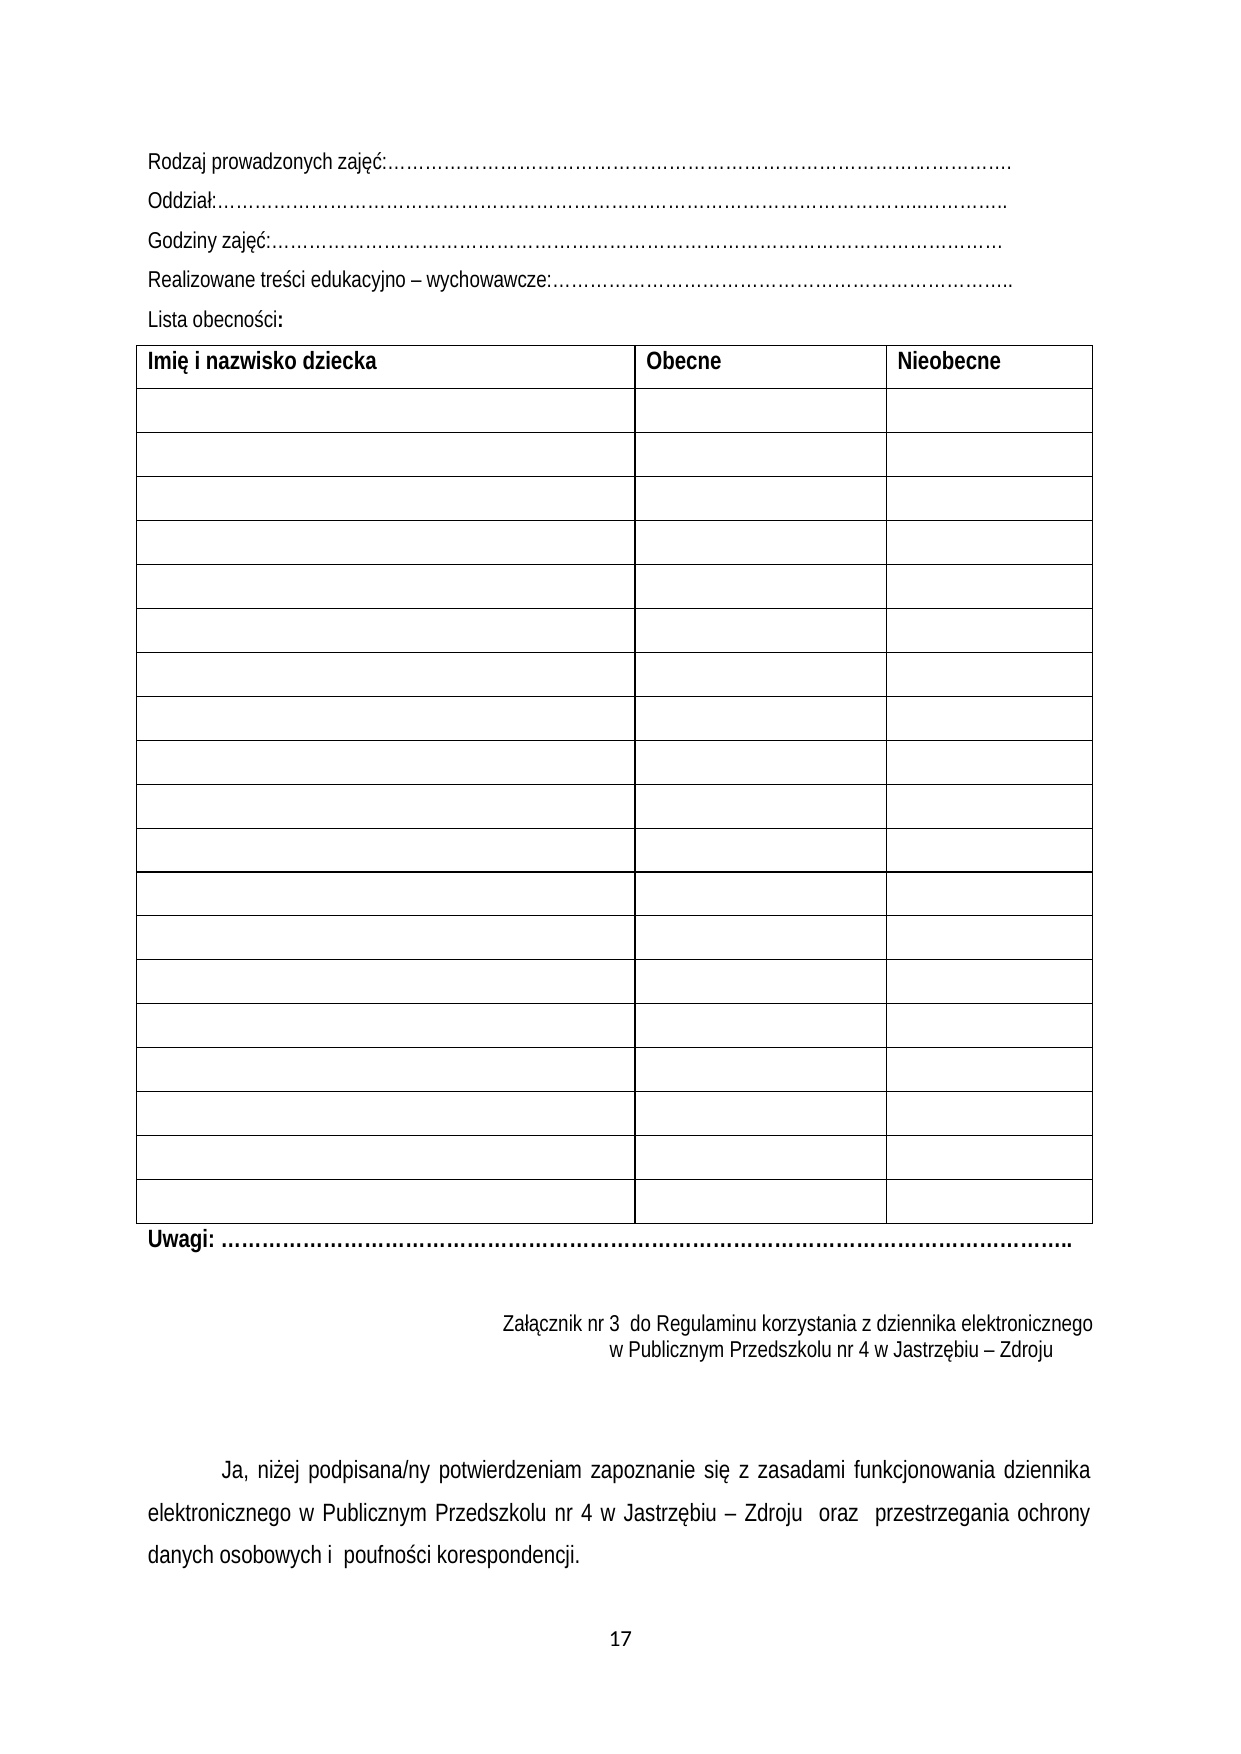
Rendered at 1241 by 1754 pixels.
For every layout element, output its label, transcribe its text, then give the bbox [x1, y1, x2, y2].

text Godziny zajęć:……………………………………………………………………………………………………… [148, 227, 1093, 253]
table_cell [636, 697, 886, 739]
table_cell [137, 785, 634, 827]
table_cell [137, 741, 634, 783]
table_cell [636, 521, 886, 564]
table_cell [887, 785, 1092, 827]
table_cell [887, 960, 1092, 1003]
table_cell [636, 1136, 886, 1179]
text Lista obecności: [148, 306, 1093, 332]
text Uwagi: …………………………………………………………………………………………………………….. [148, 1224, 1093, 1253]
table_cell [137, 1092, 634, 1135]
table_cell [137, 960, 634, 1003]
table_cell [137, 1048, 634, 1091]
text Ja, niżej podpisana/ny potwierdzeniam zapoznanie się z zasadami funkcjonowania dziennika elektronicznego w Publicznym Przedszkolu nr 4 w Jastrzębiu – Zdroju oraz przestrzegania ochrony danych osobowych i poufności korespondencji. [148, 1455, 1093, 1569]
table_cell [887, 873, 1092, 915]
table_cell [636, 873, 886, 915]
table_cell [137, 697, 634, 739]
table_cell [137, 1180, 634, 1223]
table_cell [887, 1004, 1092, 1047]
text Oddział:…………………………………………………………………………………………………..………….. [148, 187, 1093, 213]
table_cell [636, 609, 886, 652]
table_cell [636, 1092, 886, 1135]
table_header Imię i nazwisko dziecka [137, 346, 634, 388]
table_cell [887, 565, 1092, 608]
table_cell [636, 1004, 886, 1047]
table_cell [887, 609, 1092, 652]
table_header Nieobecne [887, 346, 1092, 388]
table_cell [137, 609, 634, 652]
table_cell [137, 1004, 634, 1047]
table_cell [636, 1180, 886, 1223]
table_cell [887, 741, 1092, 783]
table_cell [636, 916, 886, 959]
table_cell [137, 477, 634, 520]
text Rodzaj prowadzonych zajęć:………………………………………………………………………………………. [148, 148, 1093, 174]
table_cell [137, 521, 634, 564]
table_cell [887, 697, 1092, 739]
table_cell [137, 873, 634, 915]
table_cell [636, 477, 886, 520]
table_cell [887, 477, 1092, 520]
table_cell [137, 916, 634, 959]
table_cell [887, 1136, 1092, 1179]
text Załącznik nr 3 do Regulaminu korzystania z dziennika elektronicznego [148, 1310, 1093, 1336]
table_cell [887, 653, 1092, 696]
text w Publicznym Przedszkolu nr 4 w Jastrzębiu – Zdroju [148, 1336, 1093, 1363]
table_cell [887, 916, 1092, 959]
table_cell [636, 565, 886, 608]
table_cell [636, 960, 886, 1003]
table_cell [137, 389, 634, 432]
table_cell [887, 1048, 1092, 1091]
table_cell [887, 389, 1092, 432]
text Realizowane treści edukacyjno – wychowawcze:……………………………………………………………….. [148, 266, 1093, 292]
table_cell [636, 785, 886, 827]
table_cell [137, 653, 634, 696]
table_cell [887, 433, 1092, 476]
table_cell [887, 829, 1092, 871]
table_header Obecne [636, 346, 886, 388]
table_cell [137, 1136, 634, 1179]
table_cell [137, 829, 634, 871]
table_cell [636, 653, 886, 696]
table_cell [887, 521, 1092, 564]
table_cell [636, 829, 886, 871]
table_cell [137, 565, 634, 608]
table_cell [636, 433, 886, 476]
table_cell [636, 741, 886, 783]
table_cell [887, 1092, 1092, 1135]
table_cell [636, 1048, 886, 1091]
table_cell [137, 433, 634, 476]
table_cell [636, 389, 886, 432]
table_cell [887, 1180, 1092, 1223]
